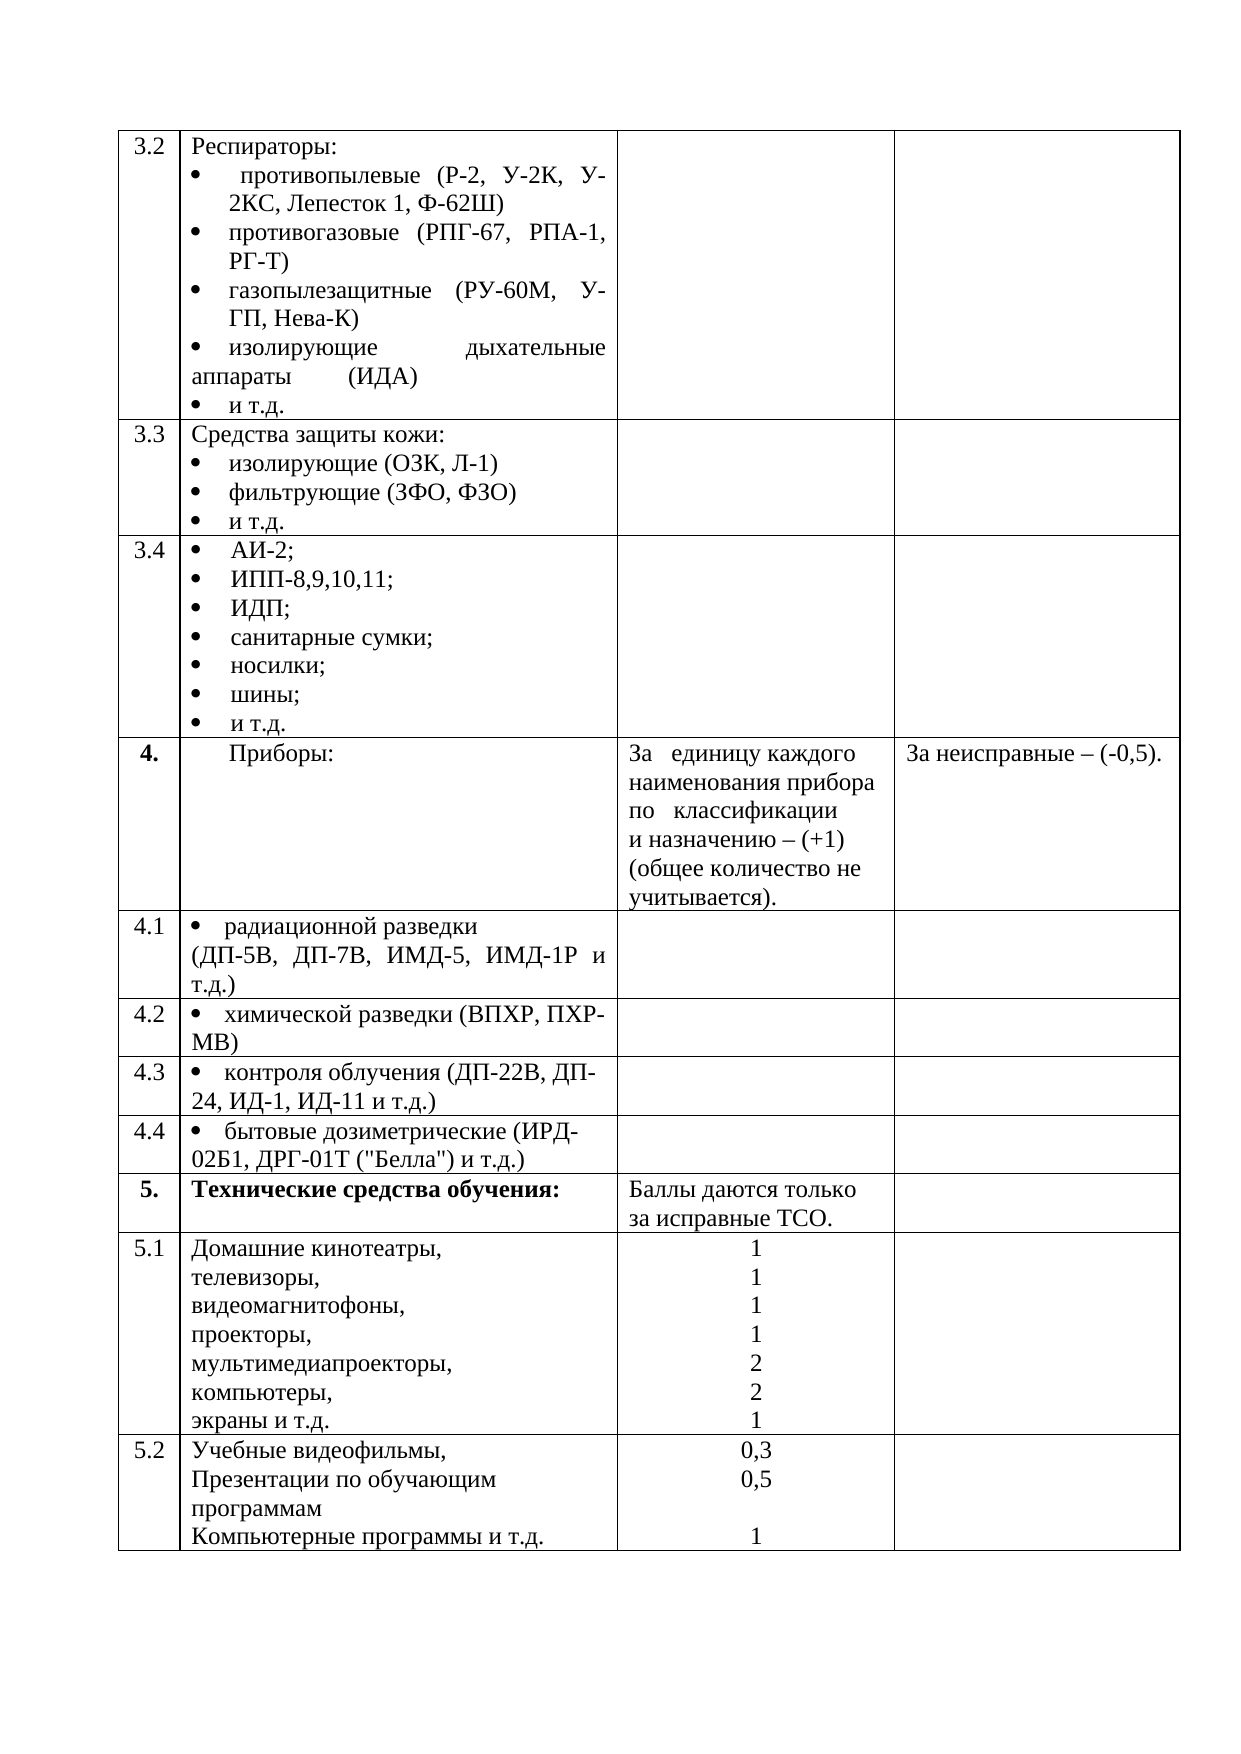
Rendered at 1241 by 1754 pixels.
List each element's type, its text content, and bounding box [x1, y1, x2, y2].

table_cell [895, 1174, 1179, 1232]
table_cell контроля облучения (ДП-22В, ДП-24, ИД-1, ИД-11 и т.д.) [181, 1057, 617, 1115]
table_cell [618, 1057, 894, 1115]
table_cell [895, 1233, 1179, 1434]
table_cell 4.3 [119, 1057, 179, 1115]
table_cell За неисправные – (-0,5). [895, 738, 1179, 910]
table_cell Учебные видеофильмы, Презентации по обучающим программам Компьютерные программы и т.д. [181, 1435, 617, 1550]
table_cell [618, 911, 894, 998]
table_cell Средства защиты кожи: изолирующие (ОЗК, Л-1) фильтрующие (ЗФО, ФЗО) и т.д. [181, 420, 617, 534]
table_cell [618, 420, 894, 534]
table_cell 5.1 [119, 1233, 179, 1434]
table_cell [618, 131, 894, 418]
table_cell За единицу каждого наименования прибора по классификации и назначению – (+1) (общее количество не учитывается). [618, 738, 894, 910]
table_cell Домашние кинотеатры, телевизоры, видеомагнитофоны, проекторы, мультимедиапроекторы, компьютеры, экраны и т.д. [181, 1233, 617, 1434]
table_cell [895, 1057, 1179, 1115]
table_cell 5. [119, 1174, 179, 1232]
table_cell 3.3 [119, 420, 179, 534]
table_cell Баллы даются только за исправные ТСО. [618, 1174, 894, 1232]
table_cell 1 1 1 1 2 2 1 [618, 1233, 894, 1434]
table_cell Технические средства обучения: [181, 1174, 617, 1232]
table_cell 3.4 [119, 536, 179, 737]
table_cell [895, 1435, 1179, 1550]
table_cell 4.1 [119, 911, 179, 998]
table_cell 0,3 0,5 1 [618, 1435, 894, 1550]
table_cell 4. [119, 738, 179, 910]
table_cell 5.2 [119, 1435, 179, 1550]
table_cell [895, 131, 1179, 418]
table_cell 4.2 [119, 999, 179, 1056]
table_cell [895, 911, 1179, 998]
table_cell [618, 536, 894, 737]
table_cell [895, 536, 1179, 737]
table_cell бытовые дозиметрические (ИРД-02Б1, ДРГ-01Т ("Белла") и т.д.) [181, 1116, 617, 1173]
table_cell химической разведки (ВПХР, ПХР-МВ) [181, 999, 617, 1056]
table_cell [895, 420, 1179, 534]
table_cell [618, 1116, 894, 1173]
table_cell Респираторы: противопылевые (Р-2, У-2К, У-2КС, Лепесток 1, Ф-62Ш) противогазовые (РПГ-67, РПА-1, РГ-Т) газопылезащитные (РУ-60М, У-ГП, Нева-К) изолирующие дыхательные аппараты (ИДА) и т.д. [181, 131, 617, 418]
table_cell радиационной разведки (ДП-5В, ДП-7В, ИМД-5, ИМД-1Р и т.д.) [181, 911, 617, 998]
table_cell Приборы: [181, 738, 617, 910]
table_cell АИ-2; ИПП-8,9,10,11; ИДП; санитарные сумки; носилки; шины; и т.д. [181, 536, 617, 737]
table_cell [895, 999, 1179, 1056]
table_cell [895, 1116, 1179, 1173]
table_cell 3.2 [119, 131, 179, 418]
table_cell [618, 999, 894, 1056]
table_cell 4.4 [119, 1116, 179, 1173]
